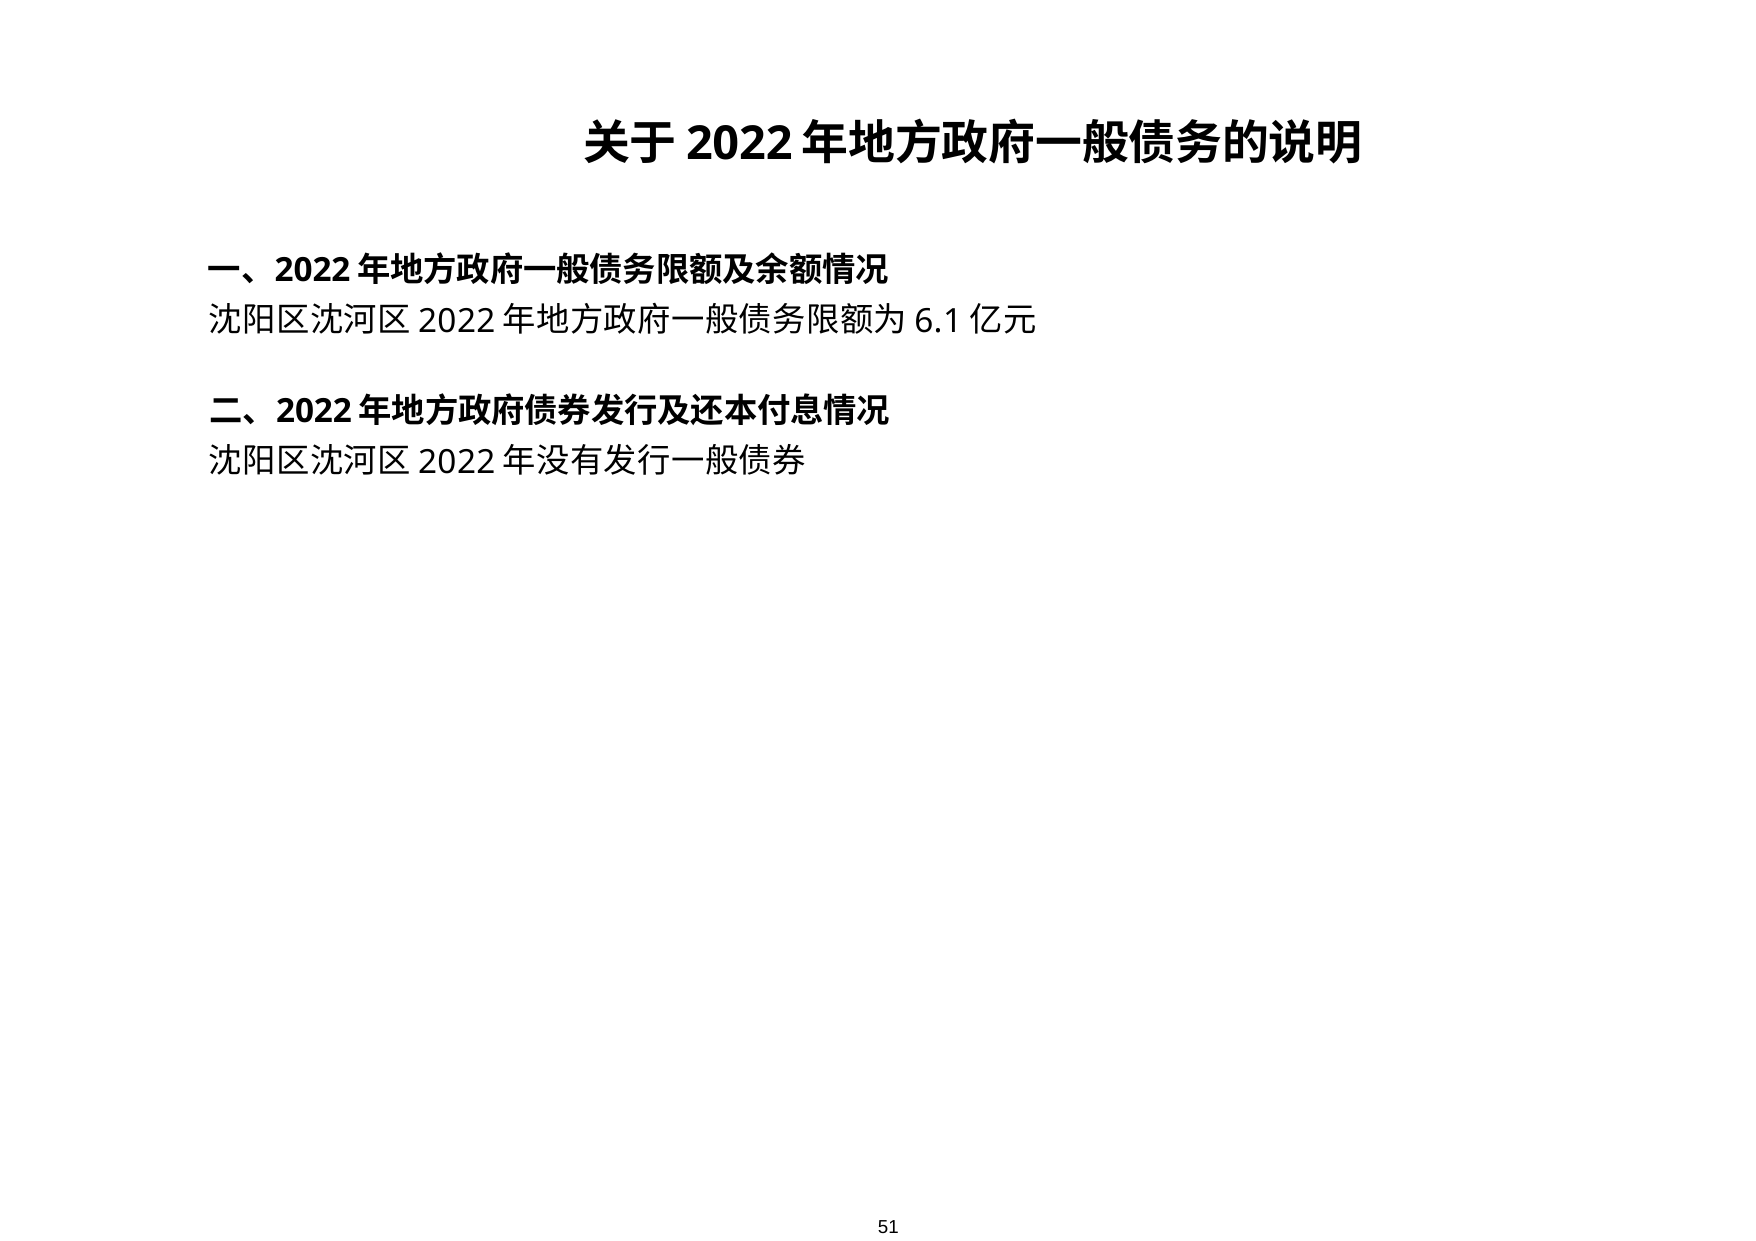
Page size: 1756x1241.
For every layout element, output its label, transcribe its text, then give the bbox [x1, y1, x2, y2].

text 沈阳区沈河区2022年地方政府一般债务限额为6.1亿元 [209, 310, 1635, 368]
text 一、2022年地方政府一般债务限额及余额情况 [141, 246, 1635, 290]
text 二、2022年地方政府债券发行及还本付息情况 [209, 387, 1635, 431]
text 沈阳区沈河区2022年没有发行一般债券 [209, 451, 1635, 509]
text 关于2022年地方政府一般债务的说明 [239, 110, 1635, 172]
